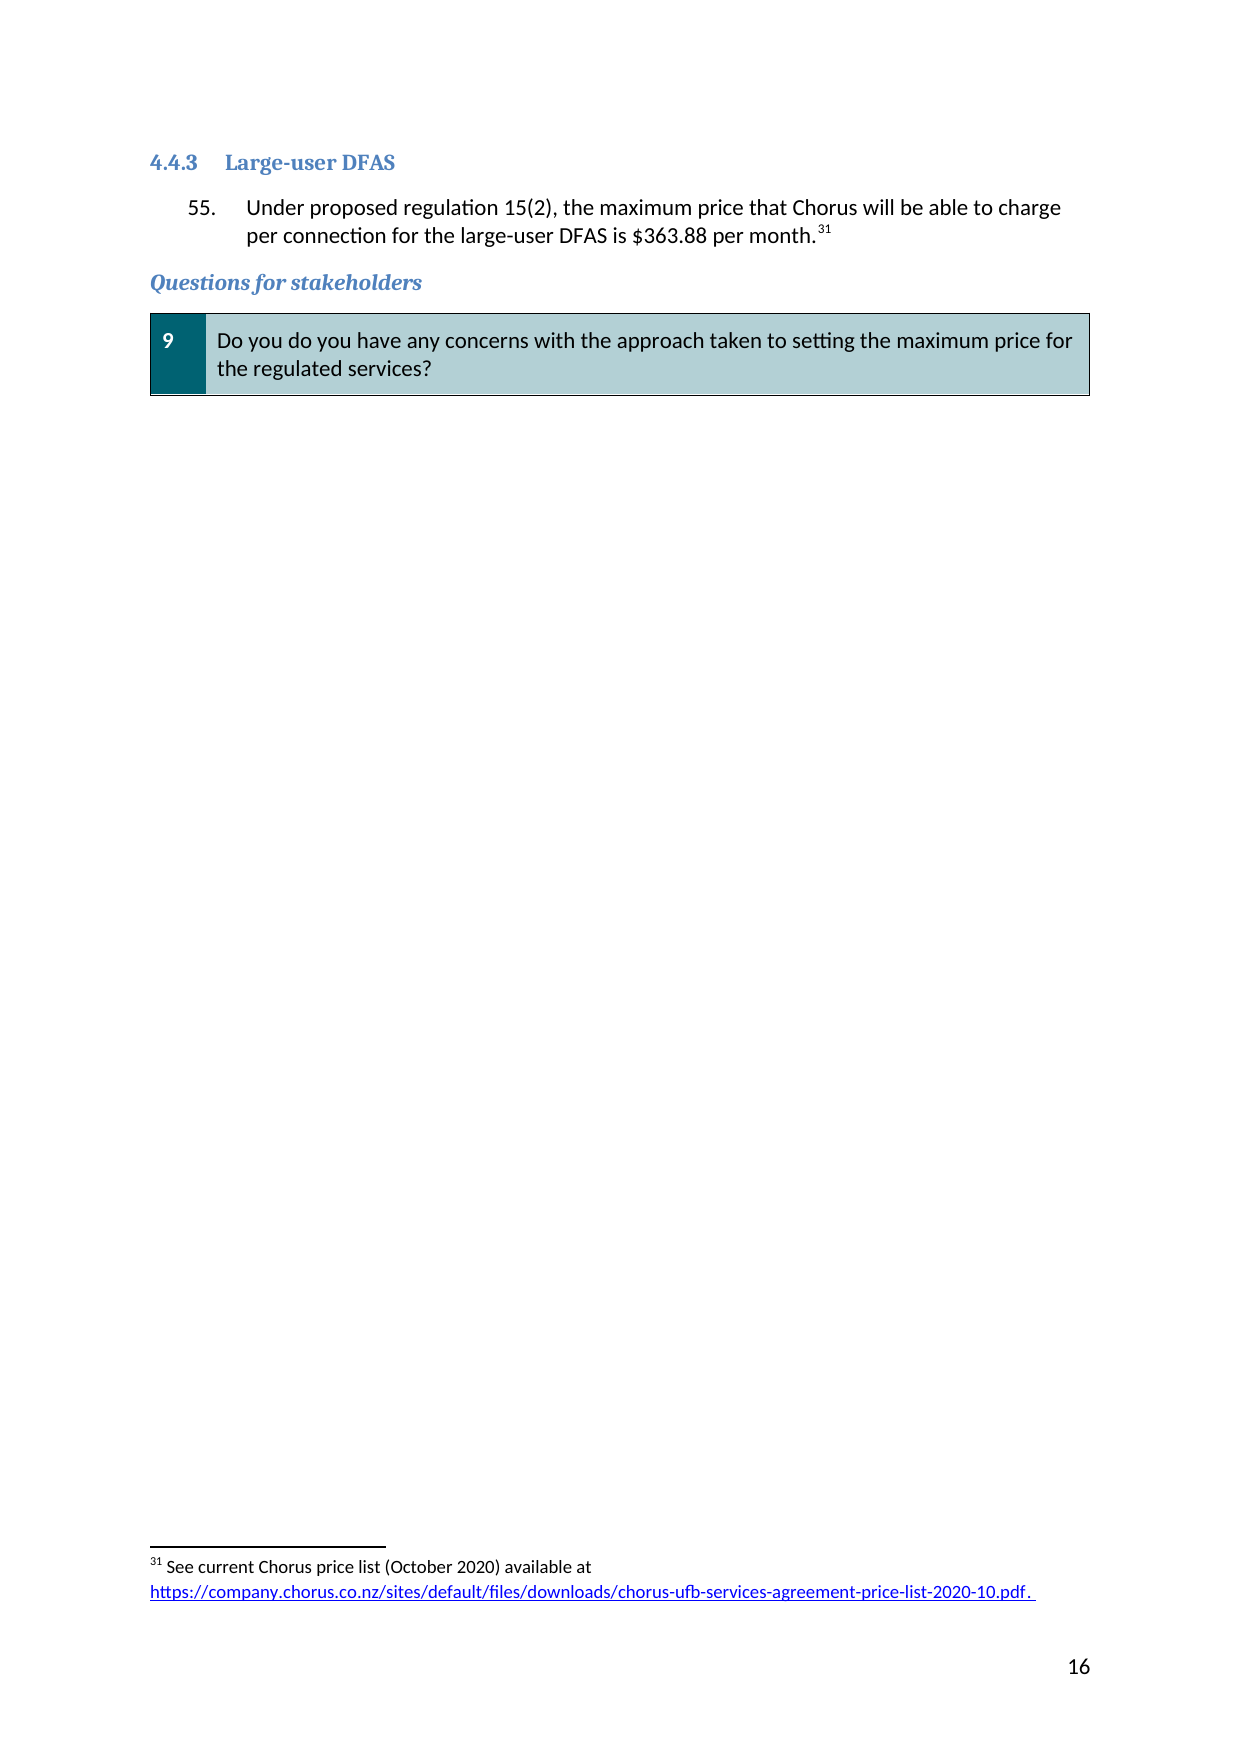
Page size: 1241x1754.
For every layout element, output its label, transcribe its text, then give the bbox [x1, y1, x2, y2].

text Under proposed regulation 15(2), the maximum price that Chorus will be able to charge per connection for the large-user DFAS is $363.88 per month. [187, 193, 1090, 249]
subtitle 4.4.3 Large-user DFAS [150, 150, 1090, 176]
table_header Do you do you have any concerns with the approach taken to setting the maximum price for the regulated services? [206, 314, 1089, 394]
table_header [151, 314, 206, 394]
subtitle Questions for stakeholders [150, 270, 1090, 296]
